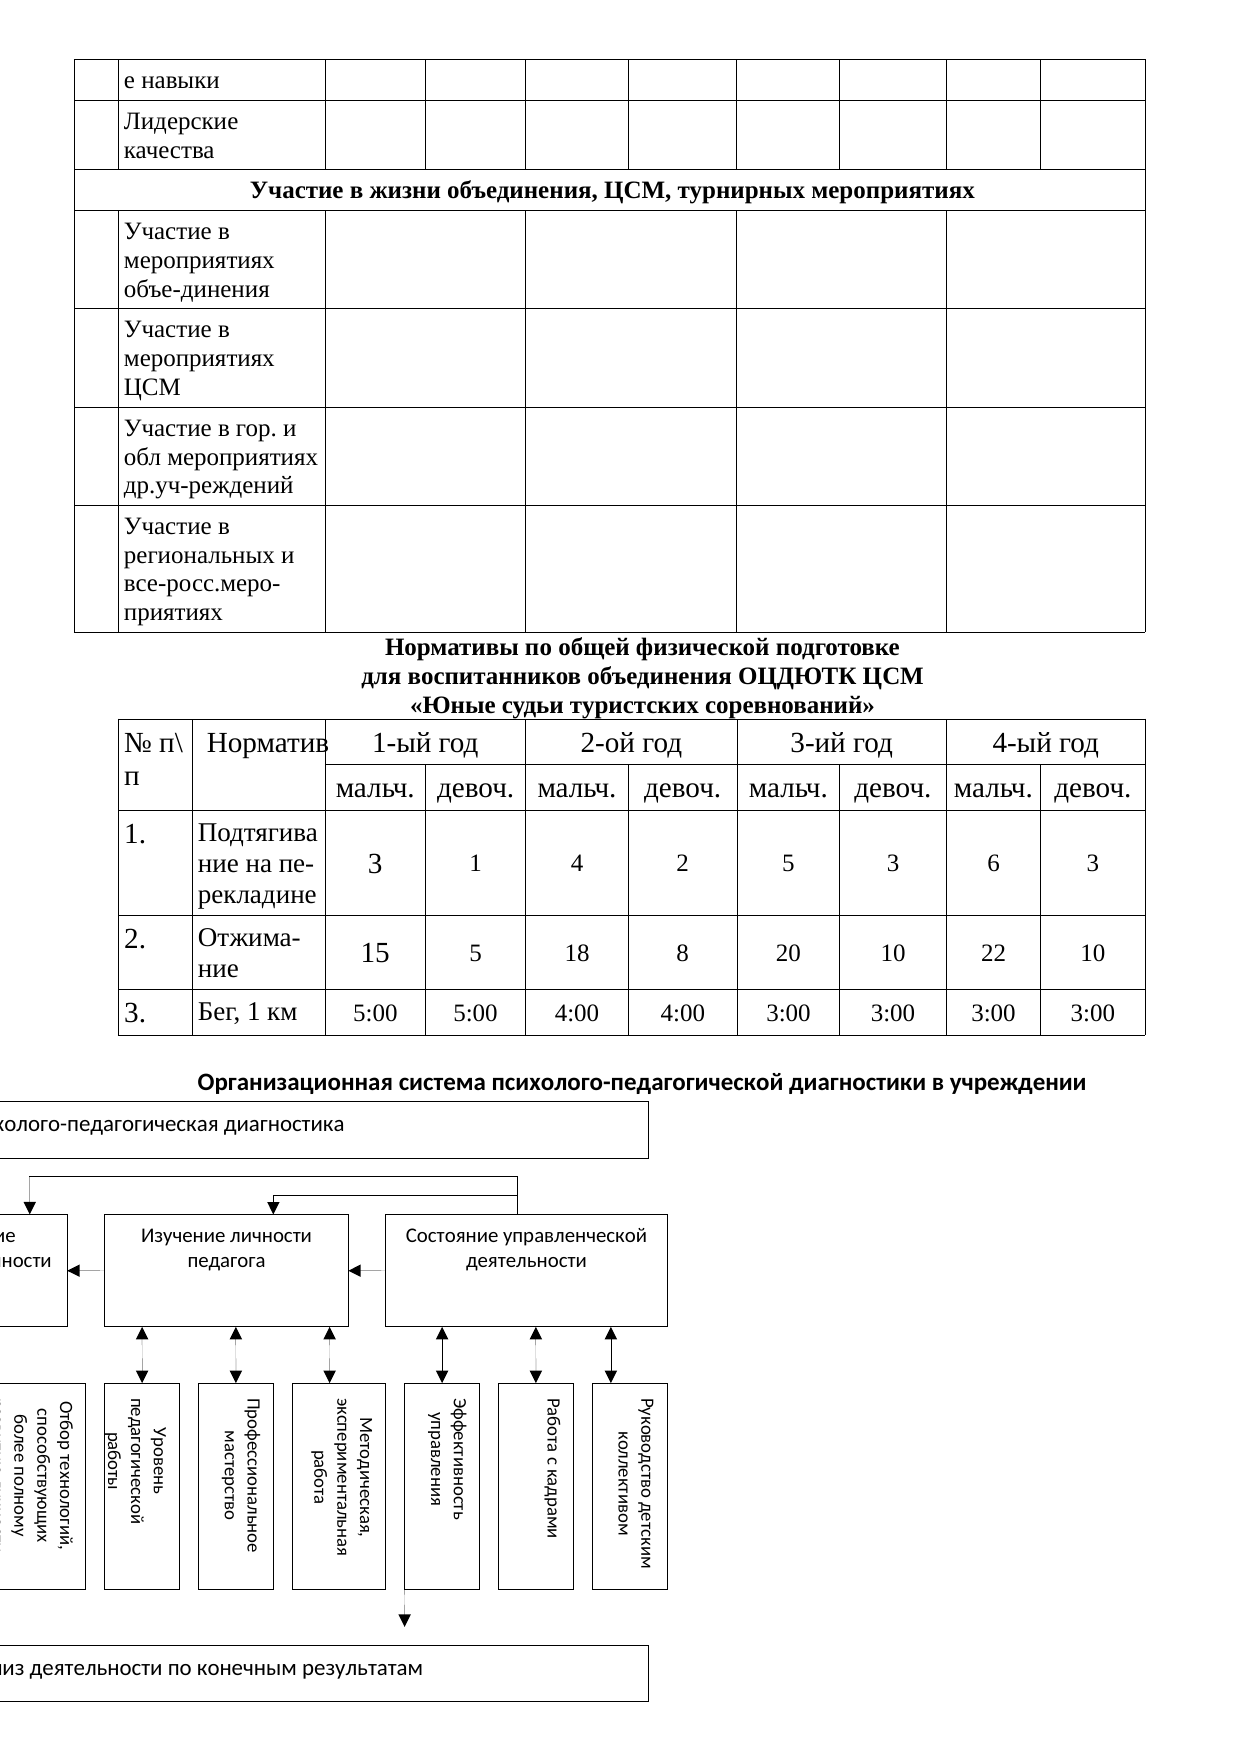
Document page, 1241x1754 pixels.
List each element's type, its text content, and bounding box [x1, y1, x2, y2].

table_cell 10 [840, 916, 946, 989]
table_cell девоч. [840, 765, 946, 809]
table_cell девоч. [629, 765, 737, 809]
table_header 2-ой год [526, 720, 737, 764]
table_cell [75, 506, 118, 632]
table_cell 3. [119, 990, 192, 1035]
table_cell Отжима-ние [193, 916, 325, 989]
table_cell Участие в мероприятиях ЦСМ [119, 309, 325, 407]
table_cell [629, 60, 736, 100]
table_cell [737, 60, 839, 100]
table_header 4-ый год [947, 720, 1145, 764]
table_cell [840, 60, 946, 100]
table_cell [1041, 101, 1145, 169]
table_cell 5 [426, 916, 525, 989]
table_cell мальч. [947, 765, 1040, 809]
table_cell мальч. [526, 765, 628, 809]
table_cell 3:00 [1041, 990, 1145, 1035]
table_cell 3:00 [840, 990, 946, 1035]
table_cell [947, 506, 1145, 632]
table_cell [326, 101, 425, 169]
text «Юные судьи туристских соревнований» [133, 690, 1152, 718]
table_cell 4 [526, 811, 628, 915]
table_cell 1 [426, 811, 525, 915]
table_cell [326, 60, 425, 100]
table_cell 22 [947, 916, 1040, 989]
table_cell [426, 101, 525, 169]
table_cell [426, 60, 525, 100]
table_cell 4:00 [526, 990, 628, 1035]
table_cell 3 [326, 811, 425, 915]
table_cell Участие в гор. и обл мероприятиях др.уч-реждений [119, 408, 325, 505]
table_cell [840, 101, 946, 169]
table_cell [526, 101, 628, 169]
table_cell 4:00 [629, 990, 737, 1035]
table_cell [947, 408, 1145, 505]
table_cell 20 [738, 916, 839, 989]
table_cell мальч. [326, 765, 425, 809]
table_cell Участие в региональных и все-росс.меро-приятиях [119, 506, 325, 632]
table_cell [75, 408, 118, 505]
table_cell [526, 60, 628, 100]
table_cell 8 [629, 916, 737, 989]
table_cell [1041, 60, 1145, 100]
table_cell 3 [840, 811, 946, 915]
table_cell 18 [526, 916, 628, 989]
table_cell 5:00 [326, 990, 425, 1035]
table_cell [75, 309, 118, 407]
table_header 3-ий год [738, 720, 946, 764]
table_cell [326, 309, 525, 407]
table_cell [947, 101, 1040, 169]
table_cell 6 [947, 811, 1040, 915]
table_cell [947, 309, 1145, 407]
table_cell [737, 211, 946, 308]
table_cell девоч. [1041, 765, 1145, 809]
table_cell мальч. [738, 765, 839, 809]
table_cell 10 [1041, 916, 1145, 989]
table_cell [947, 211, 1145, 308]
table_header № п\п [119, 720, 192, 809]
table_cell девоч. [426, 765, 525, 809]
table_cell 2. [119, 916, 192, 989]
table_cell 1. [119, 811, 192, 915]
table_cell [947, 60, 1040, 100]
table_cell [737, 309, 946, 407]
table_cell [526, 309, 736, 407]
text Организационная система психолого-педагогической диагностики в учреждении [133, 1066, 1152, 1096]
table_cell [326, 408, 525, 505]
table_cell Бег, [193, 990, 325, 1035]
table_cell 3:00 [947, 990, 1040, 1035]
table_cell 2 [629, 811, 737, 915]
table_header Норматив [193, 720, 325, 809]
table_cell 15 [326, 916, 425, 989]
table_cell [526, 211, 736, 308]
table_cell [75, 60, 118, 100]
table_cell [119, 60, 325, 100]
table_cell [326, 506, 525, 632]
table_cell [326, 211, 525, 308]
table_cell Подтягивание на пе-рекладине [193, 811, 325, 915]
table_cell Участие в мероприятиях объе-динения [119, 211, 325, 308]
table_cell [75, 101, 118, 169]
table_cell [737, 408, 946, 505]
table_cell 3:00 [738, 990, 839, 1035]
text Нормативы по общей физической подготовке [133, 632, 1152, 661]
table_cell Лидерские качества [119, 101, 325, 169]
table_cell [629, 101, 736, 169]
table_cell [526, 408, 736, 505]
table_cell 3 [1041, 811, 1145, 915]
table_header 1-ый год [326, 720, 525, 764]
table_cell [737, 506, 946, 632]
table_cell [737, 101, 839, 169]
text для воспитанников объединения ОЦДЮТК ЦСМ [133, 661, 1152, 690]
table_cell 5 [738, 811, 839, 915]
table_cell 5:00 [426, 990, 525, 1035]
table_cell Участие в жизни объединения, ЦСМ, турнирных мероприятиях [75, 170, 1145, 210]
table_cell [526, 506, 736, 632]
table_cell [75, 211, 118, 308]
